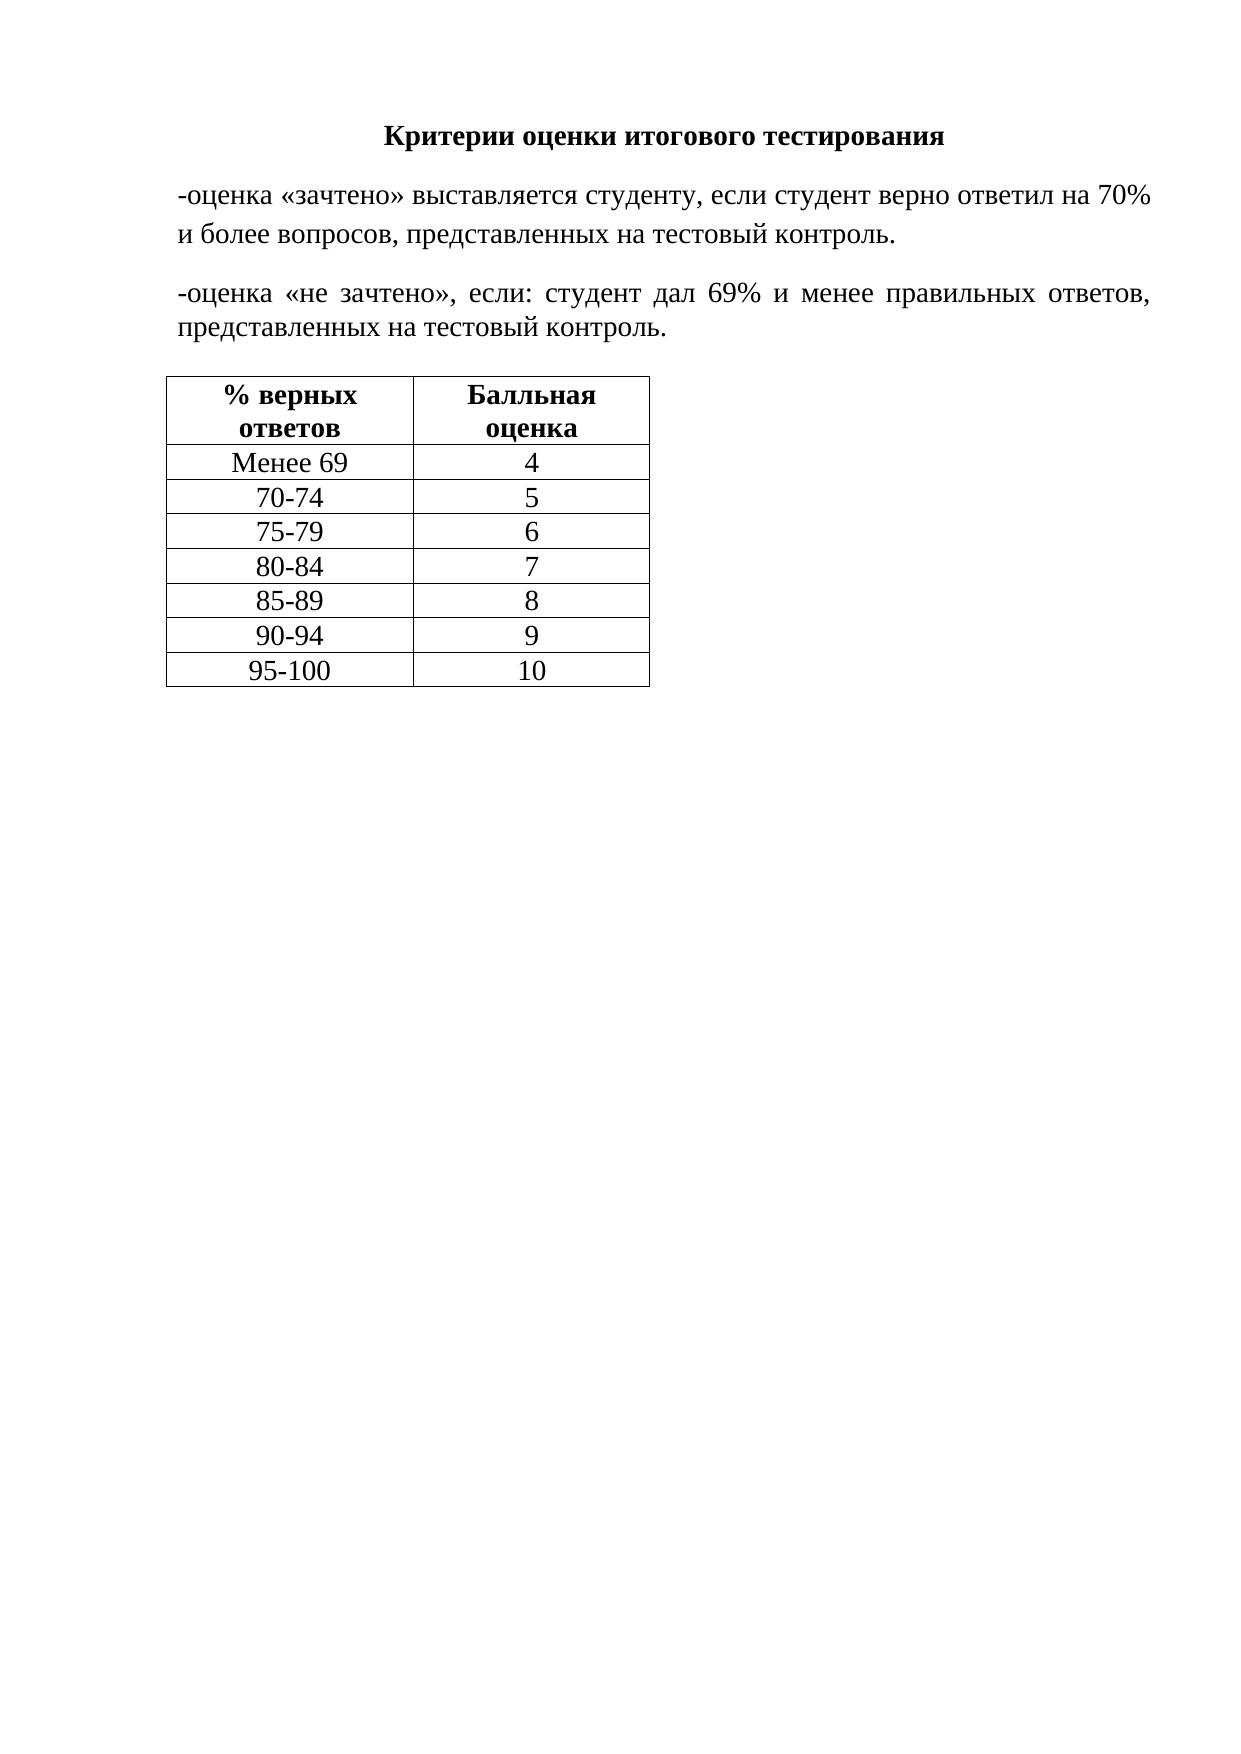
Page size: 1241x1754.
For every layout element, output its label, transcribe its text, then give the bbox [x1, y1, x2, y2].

table_header Балльная оценка [414, 377, 649, 444]
table_cell 5 [414, 480, 649, 513]
table_cell 95-100 [167, 653, 413, 686]
table_cell 10 [414, 653, 649, 686]
table_cell 9 [414, 618, 649, 652]
table_cell 7 [414, 549, 649, 582]
table_cell 75-79 [167, 514, 413, 548]
table_cell 70-74 [167, 480, 413, 513]
table_cell 4 [414, 445, 649, 479]
table_cell 80-84 [167, 549, 413, 582]
text Критерии оценки итогового тестирования [177, 118, 1152, 152]
text -оценка «зачтено» выставляется студенту, если студент верно ответил на 70% и более вопросов, представленных на тестовый контроль. [177, 177, 1152, 249]
table_header % верных ответов [167, 377, 413, 444]
text -оценка «не зачтено», если: студент дал 69% и менее правильных ответов, представленных на тестовый контроль. [177, 275, 1152, 342]
table_cell 8 [414, 584, 649, 617]
table_cell 90-94 [167, 618, 413, 652]
table_cell Менее 69 [167, 445, 413, 479]
table_cell 6 [414, 514, 649, 548]
table_cell 85-89 [167, 584, 413, 617]
